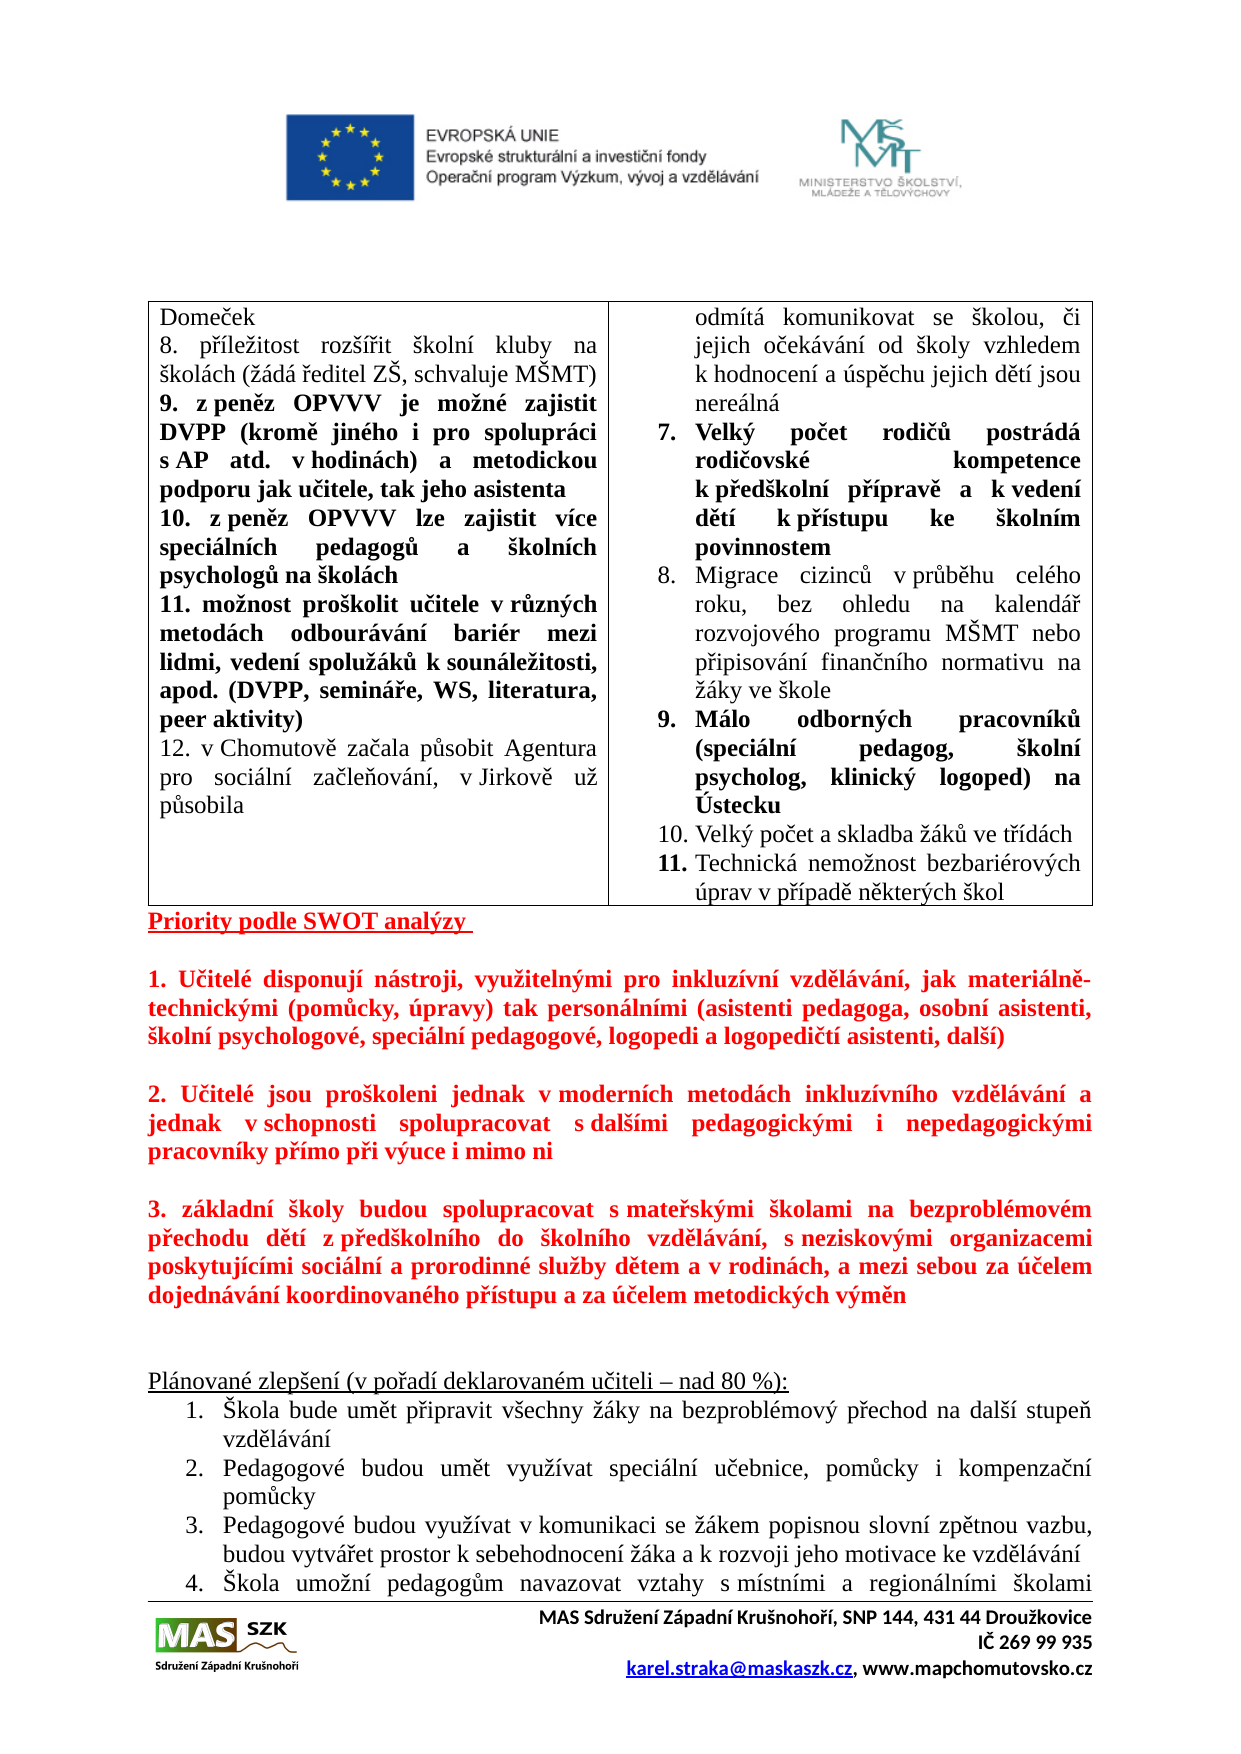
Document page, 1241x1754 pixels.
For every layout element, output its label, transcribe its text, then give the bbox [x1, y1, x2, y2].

text 2. Učitelé jsou proškoleni jednak v moderních metodách inkluzívního vzdělávání a jednak v schopnosti spolupracovat s dalšími pedagogickými i nepedagogickými pracovníky přímo při výuce i mimo ni [148, 1079, 1093, 1165]
list Pedagogové budou využívat v komunikaci se žákem popisnou slovní zpětnou vazbu, budou vytvářet prostor k sebehodnocení žáka a k rozvoji jeho motivace ke vzdělávání [185, 1510, 1093, 1568]
text 1. Učitelé disponují nástroji, využitelnými pro inkluzívní vzdělávání, jak materiálně-technickými (pomůcky, úpravy) tak personálními (asistenti pedagoga, osobní asistenti, školní psychologové, speciální pedagogové, logopedi a logopedičtí asistenti, další) [148, 964, 1093, 1050]
text 3. základní školy budou spolupracovat s mateřskými školami na bezproblémovém přechodu dětí z předškolního do školního vzdělávání, s neziskovými organizacemi poskytujícími sociální a prorodinné služby dětem a v rodinách, a mezi sebou za účelem dojednávání koordinovaného přístupu a za účelem metodických výměn [148, 1194, 1093, 1309]
list Škola umožní pedagogům navazovat vztahy s místními a regionálními školami různých úrovní (společné diskuze, sdílení dobré praxe, společné akce) [185, 1568, 1093, 1596]
picture [155, 1612, 299, 1672]
text Priority podle SWOT analýzy [148, 906, 1093, 935]
picture [242, 73, 999, 243]
list Pedagogové budou umět využívat speciální učebnice, pomůcky i kompenzační pomůcky [185, 1453, 1093, 1510]
text Plánované zlepšení (v pořadí deklarovaném učiteli – nad 80 %): [148, 1366, 1093, 1395]
list Škola bude umět připravit všechny žáky na bezproblémový přechod na další stupeň vzdělávání [185, 1395, 1093, 1453]
